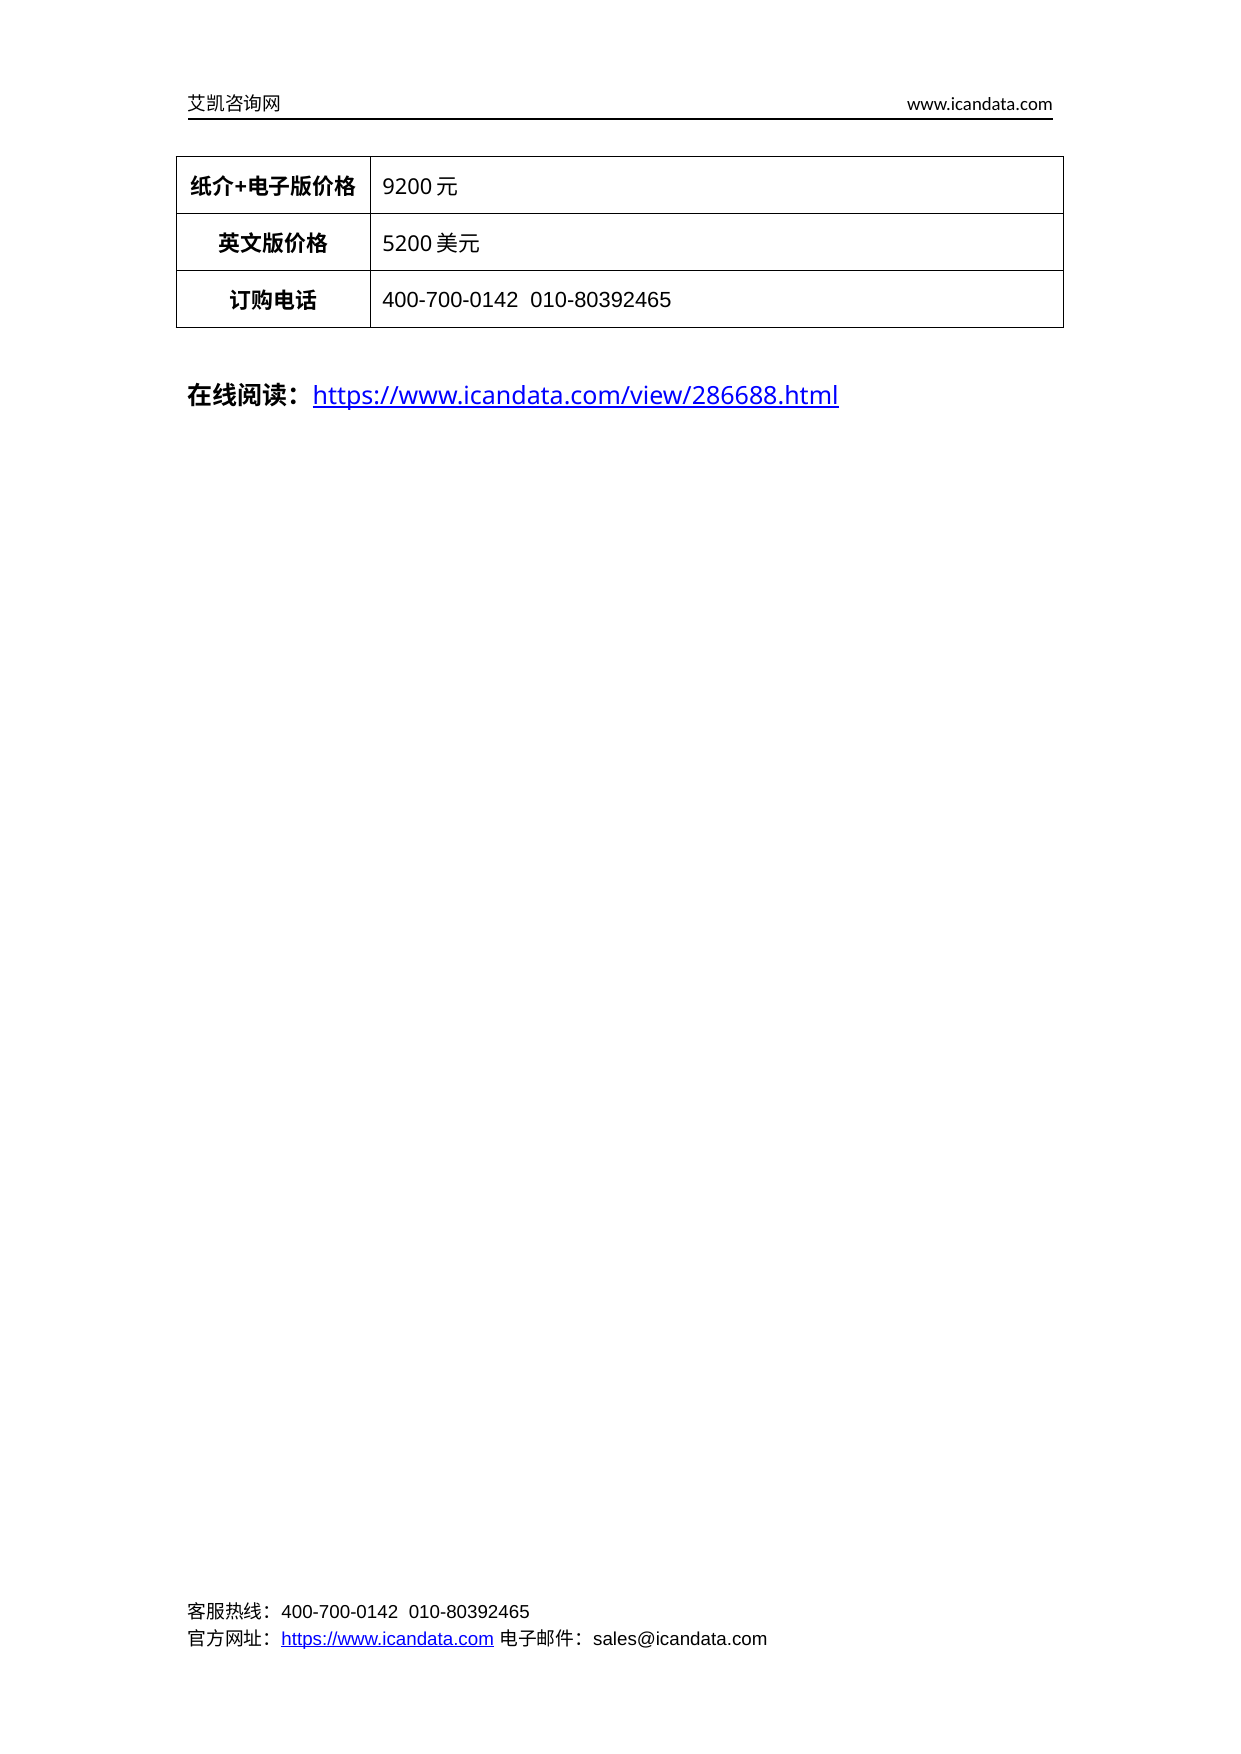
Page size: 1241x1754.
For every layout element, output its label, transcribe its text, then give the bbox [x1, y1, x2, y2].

table_cell 5200美元 [371, 214, 1063, 270]
text 在线阅读：https://www.icandata.com/view/286688.html [187, 361, 1053, 426]
table_cell 9200元 [371, 157, 1063, 213]
table_cell 400-700-0142 010-80392465 [371, 271, 1063, 327]
table_cell 纸介+电子版价格 [177, 157, 370, 213]
table_cell 英文版价格 [177, 214, 370, 270]
table_cell 订购电话 [177, 271, 370, 327]
